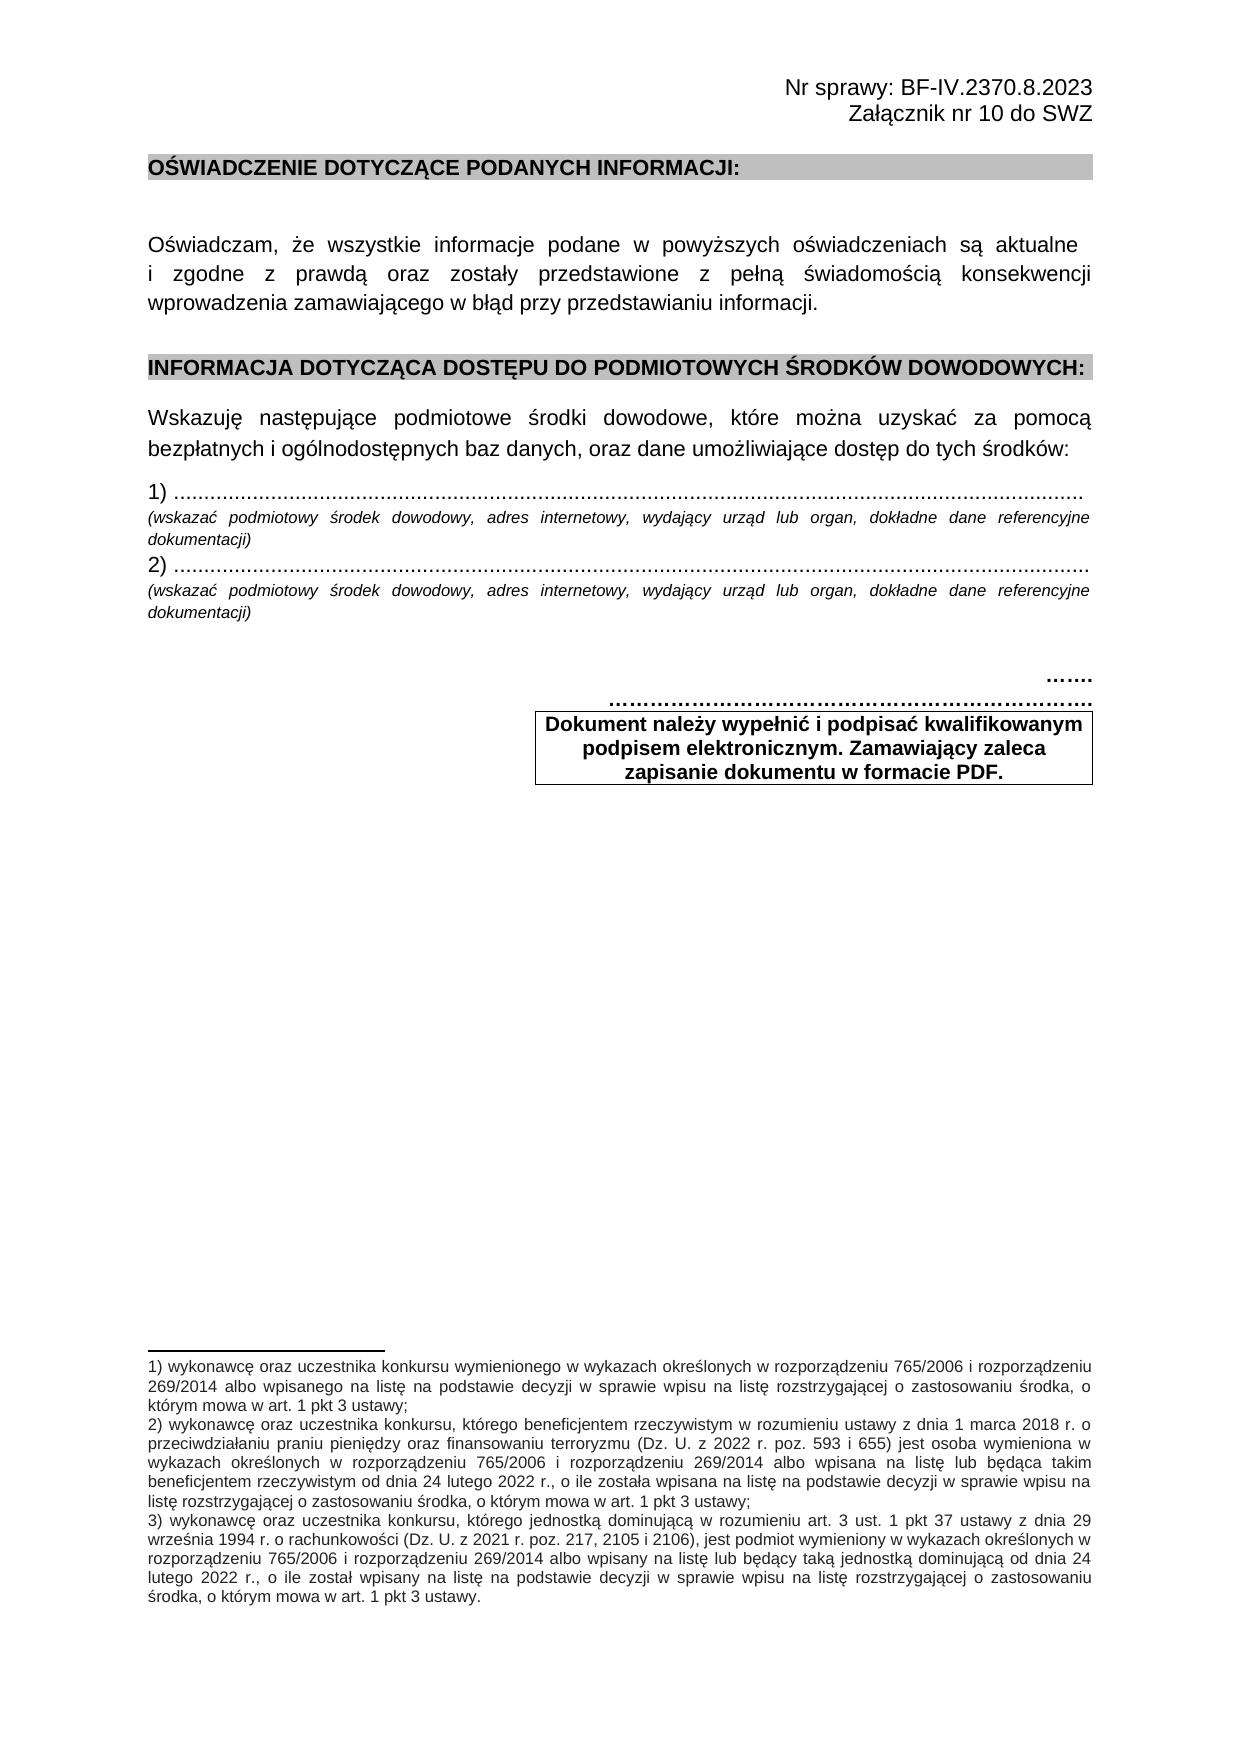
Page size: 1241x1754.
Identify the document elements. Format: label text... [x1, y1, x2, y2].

text (wskazać podmiotowy środek dowodowy, adres internetowy, wydający urząd lub organ, dokładne dane referencyjne dokumentacji) [148, 581, 1093, 622]
table_header Dokument należy wypełnić i podpisać kwalifikowanym podpisem elektronicznym. Zamawiający zaleca zapisanie dokumentu w formacie PDF. [536, 712, 1092, 783]
text …….……………………………………………………………. [148, 663, 1093, 711]
text OŚWIADCZENIE DOTYCZĄCE PODANYCH INFORMACJI: [148, 154, 1093, 180]
text 1) ...................................................................................................................................................... [148, 479, 1093, 504]
text 2) ....................................................................................................................................................... [148, 552, 1093, 577]
text Oświadczam, że wszystkie informacje podane w powyższych oświadczeniach są aktualne i zgodne z prawdą oraz zostały przedstawione z pełną świadomością konsekwencji wprowadzenia zamawiającego w błąd przy przedstawianiu informacji. [148, 232, 1093, 315]
text (wskazać podmiotowy środek dowodowy, adres internetowy, wydający urząd lub organ, dokładne dane referencyjne dokumentacji) [148, 508, 1093, 549]
text INFORMACJA DOTYCZĄCA DOSTĘPU DO PODMIOTOWYCH ŚRODKÓW DOWODOWYCH: [148, 354, 1093, 380]
text Wskazuję następujące podmiotowe środki dowodowe, które można uzyskać za pomocą bezpłatnych i ogólnodostępnych baz danych, oraz dane umożliwiające dostęp do tych środków: [148, 405, 1093, 462]
